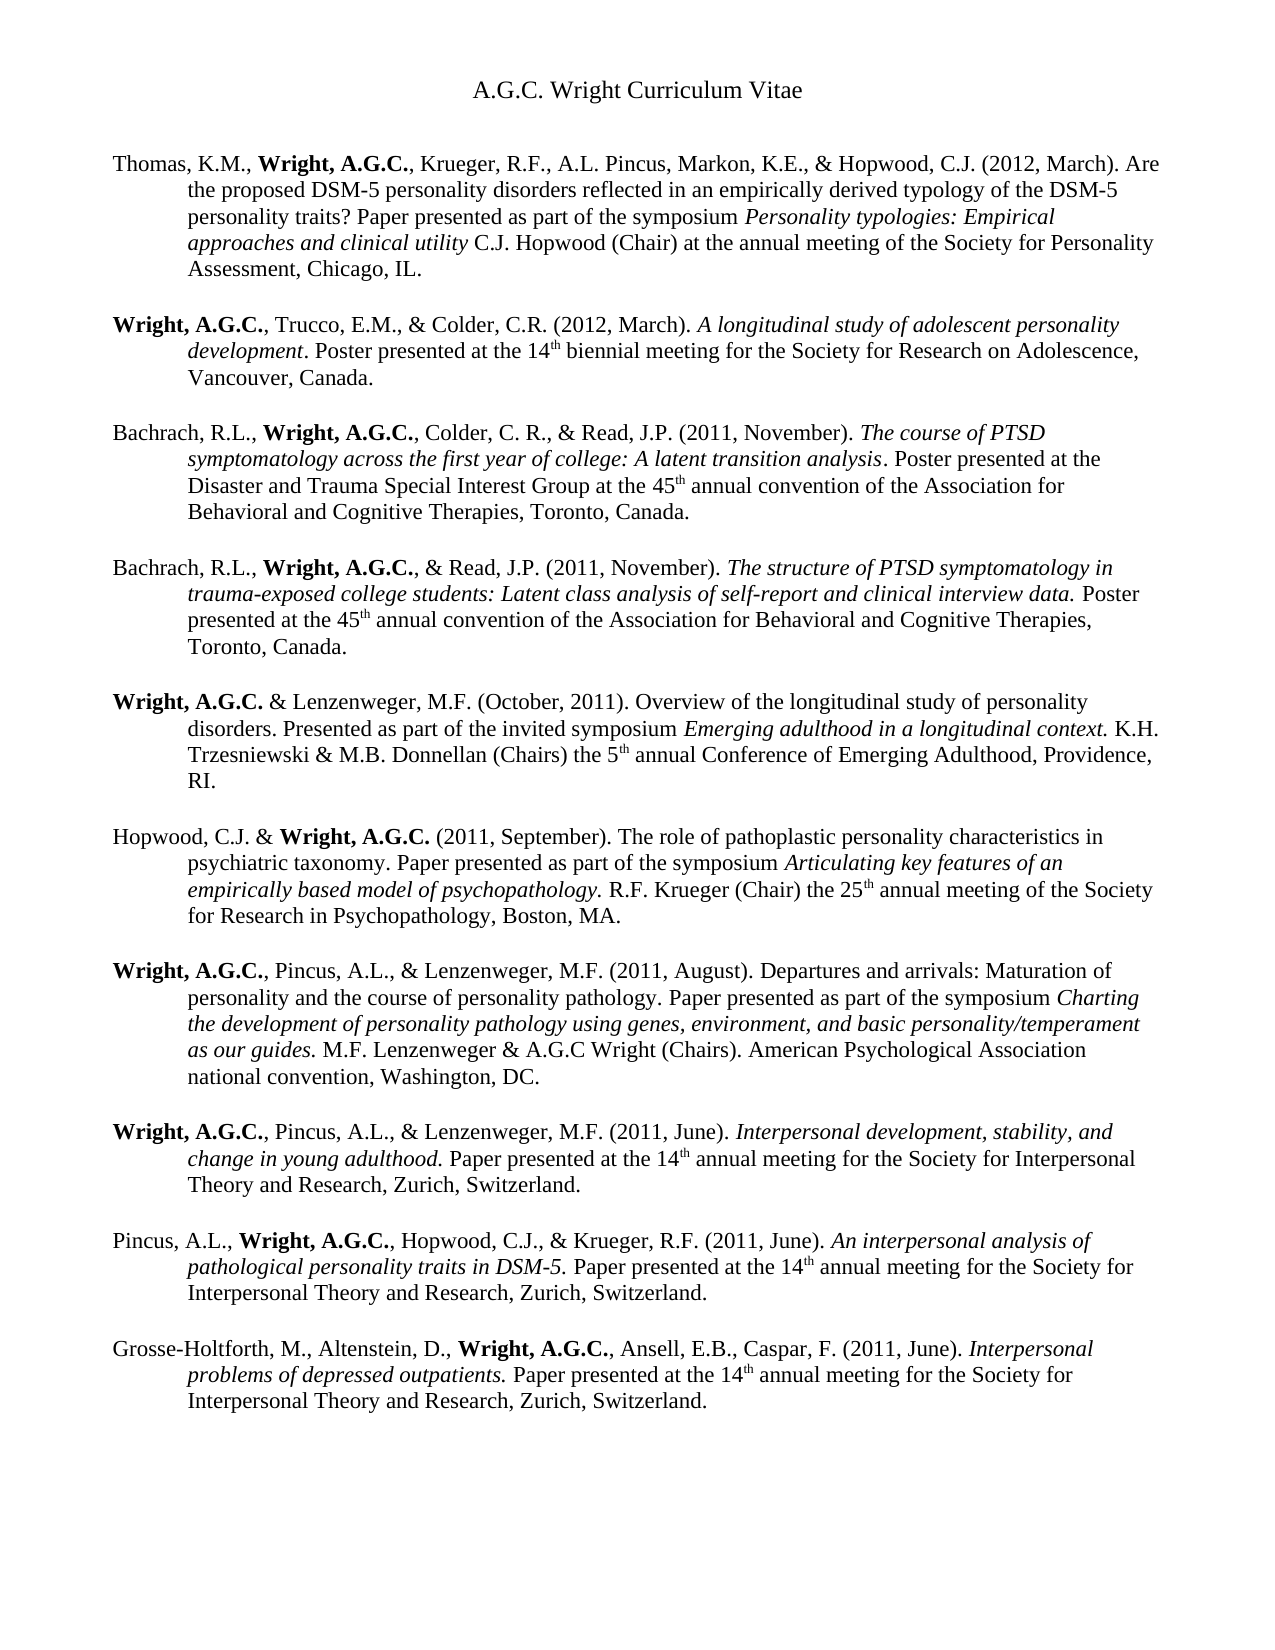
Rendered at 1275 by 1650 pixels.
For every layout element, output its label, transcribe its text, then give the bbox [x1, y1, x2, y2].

text Thomas, K.M., Wright, A.G.C., Krueger, R.F., A.L. Pincus, Markon, K.E., & Hopwood, C.J. (2012, March). Are the proposed DSM-5 personality disorders reflected in an empirically derived typology of the DSM-5 personality traits? Paper presented as part of the symposium Personality typologies: Empirical approaches and clinical utility C.J. Hopwood (Chair) at the annual meeting of the Society for Personality Assessment, Chicago, IL. [112, 150, 1162, 282]
text Wright, A.G.C., Pincus, A.L., & Lenzenweger, M.F. (2011, June). Interpersonal development, stability, and change in young adulthood. Paper presented at the 14th annual meeting for the Society for Interpersonal Theory and Research, Zurich, Switzerland. [112, 1118, 1162, 1197]
text Grosse-Holtforth, M., Altenstein, D., Wright, A.G.C., Ansell, E.B., Caspar, F. (2011, June). Interpersonal problems of depressed outpatients. Paper presented at the 14th annual meeting for the Society for Interpersonal Theory and Research, Zurich, Switzerland. [112, 1335, 1162, 1414]
text Pincus, A.L., Wright, A.G.C., Hopwood, C.J., & Krueger, R.F. (2011, June). An interpersonal analysis of pathological personality traits in DSM-5. Paper presented at the 14th annual meeting for the Society for Interpersonal Theory and Research, Zurich, Switzerland. [112, 1227, 1162, 1306]
text Bachrach, R.L., Wright, A.G.C., & Read, J.P. (2011, November). The structure of PTSD symptomatology in trauma-exposed college students: Latent class analysis of self-report and clinical interview data. Poster presented at the 45th annual convention of the Association for Behavioral and Cognitive Therapies, Toronto, Canada. [112, 554, 1162, 659]
text Wright, A.G.C. & Lenzenweger, M.F. (October, 2011). Overview of the longitudinal study of personality disorders. Presented as part of the invited symposium Emerging adulthood in a longitudinal context. K.H. Trzesniewski & M.B. Donnellan (Chairs) the 5th annual Conference of Emerging Adulthood, Providence, RI. [112, 688, 1162, 794]
text Bachrach, R.L., Wright, A.G.C., Colder, C. R., & Read, J.P. (2011, November). The course of PTSD symptomatology across the first year of college: A latent transition analysis. Poster presented at the Disaster and Trauma Special Interest Group at the 45th annual convention of the Association for Behavioral and Cognitive Therapies, Toronto, Canada. [112, 419, 1162, 524]
text Wright, A.G.C., Trucco, E.M., & Colder, C.R. (2012, March). A longitudinal study of adolescent personality development. Poster presented at the 14th biennial meeting for the Society for Research on Adolescence, Vancouver, Canada. [112, 311, 1162, 390]
text Hopwood, C.J. & Wright, A.G.C. (2011, September). The role of pathoplastic personality characteristics in psychiatric taxonomy. Paper presented as part of the symposium Articulating key features of an empirically based model of psychopathology. R.F. Krueger (Chair) the 25th annual meeting of the Society for Research in Psychopathology, Boston, MA. [112, 823, 1162, 928]
text Wright, A.G.C., Pincus, A.L., & Lenzenweger, M.F. (2011, August). Departures and arrivals: Maturation of personality and the course of personality pathology. Paper presented as part of the symposium Charting the development of personality pathology using genes, environment, and basic personality/temperament as our guides. M.F. Lenzenweger & A.G.C Wright (Chairs). American Psychological Association national convention, Washington, DC. [112, 957, 1162, 1089]
